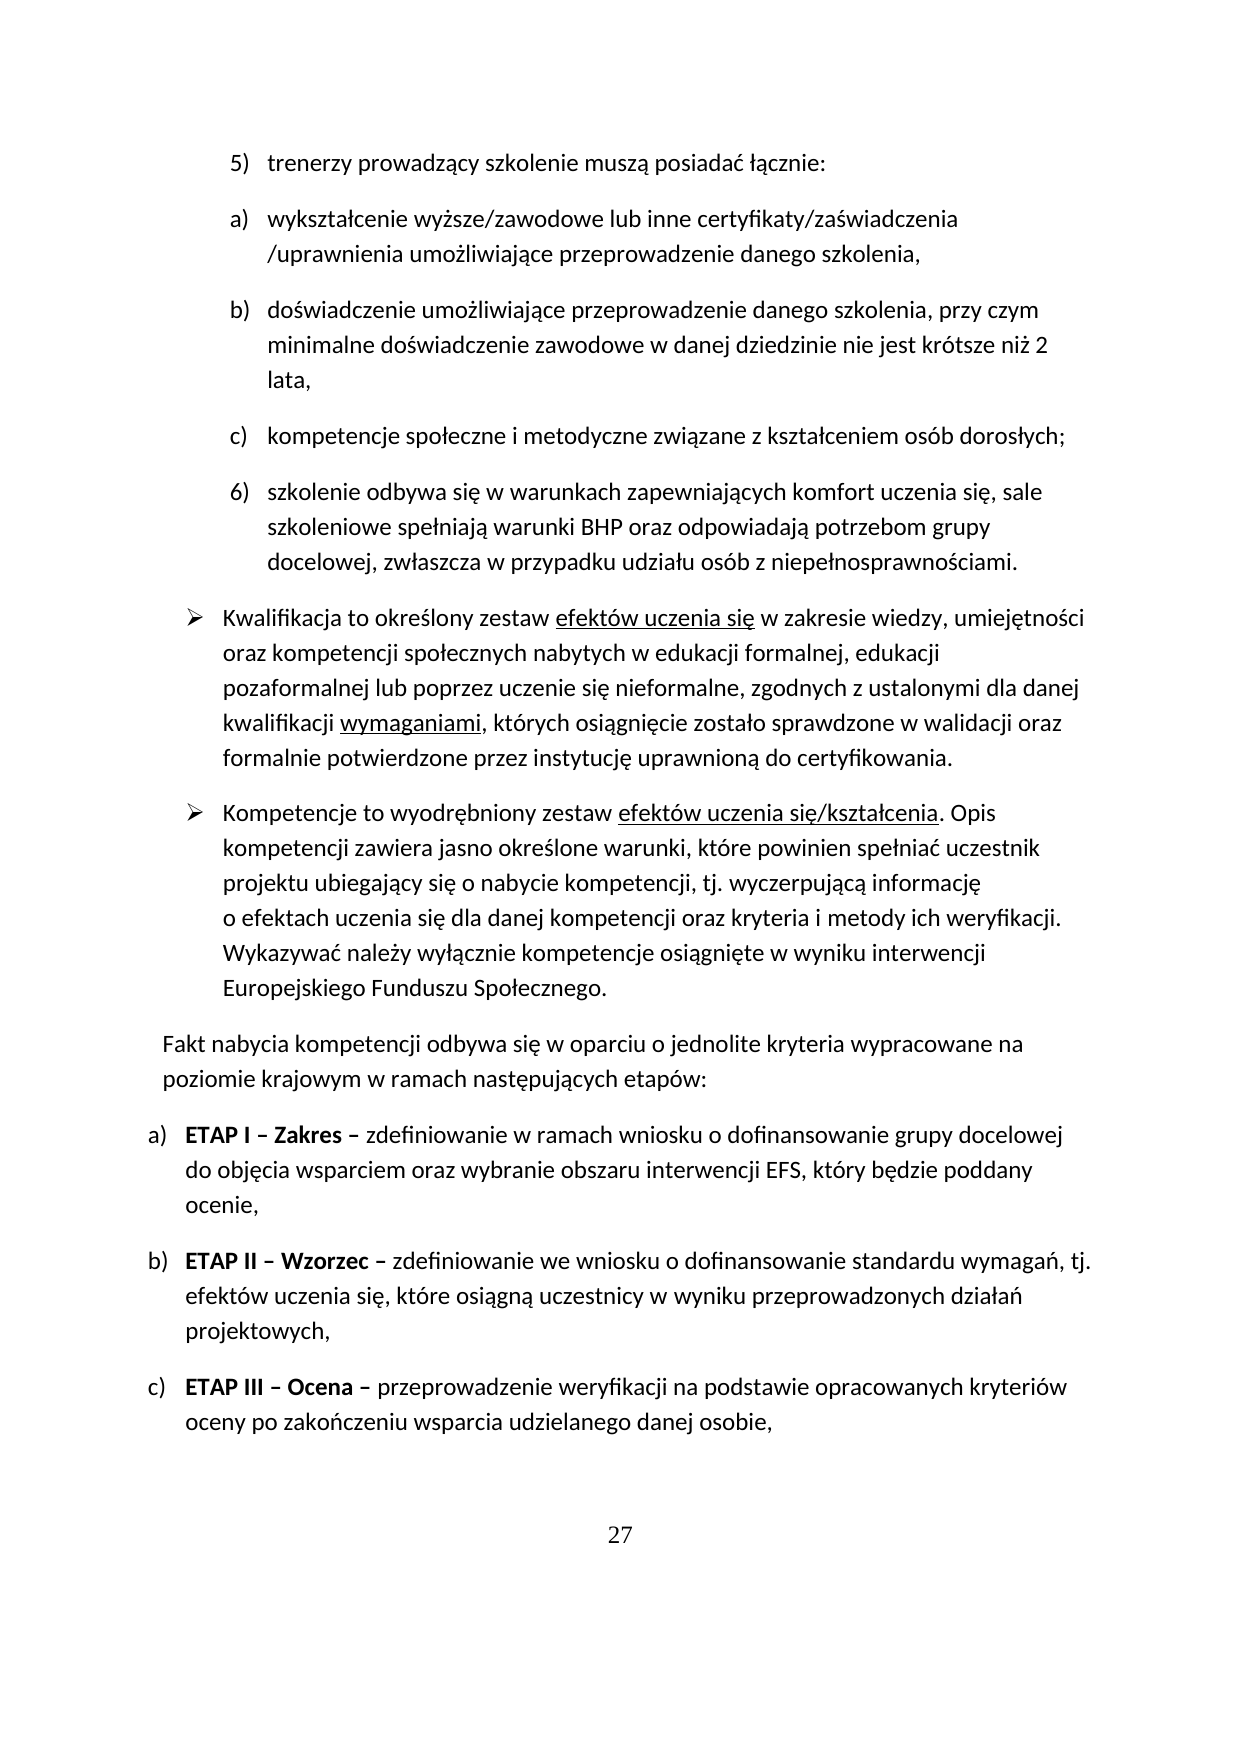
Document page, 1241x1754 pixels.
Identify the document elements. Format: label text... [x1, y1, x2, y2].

text Fakt nabycia kompetencji odbywa się w oparciu o jednolite kryteria wypracowane na poziomie krajowym w ramach następujących etapów: [162, 1028, 1093, 1094]
list ETAP I – Zakres – zdefiniowanie w ramach wniosku o dofinansowanie grupy docelowej do objęcia wsparciem oraz wybranie obszaru interwencji EFS, który będzie poddany ocenie, [148, 1119, 1093, 1220]
list trenerzy prowadzący szkolenie muszą posiadać łącznie: [229, 148, 1093, 178]
list ETAP II – Wzorzec – zdefiniowanie we wniosku o dofinansowanie standardu wymagań, tj. efektów uczenia się, które osiągną uczestnicy w wyniku przeprowadzonych działań projektowych, [148, 1245, 1093, 1346]
list doświadczenie umożliwiające przeprowadzenie danego szkolenia, przy czym minimalne doświadczenie zawodowe w danej dziedzinie nie jest krótsze niż 2 lata, [229, 294, 1093, 395]
list Kompetencje to wyodrębniony zestaw efektów uczenia się/kształcenia. Opis kompetencji zawiera jasno określone warunki, które powinien spełniać uczestnik projektu ubiegający się o nabycie kompetencji, tj. wyczerpującą informację o efektach uczenia się dla danej kompetencji oraz kryteria i metody ich weryfikacji. Wykazywać należy wyłącznie kompetencje osiągnięte w wyniku interwencji Europejskiego Funduszu Społecznego. [185, 798, 1093, 1003]
list szkolenie odbywa się w warunkach zapewniających komfort uczenia się, sale szkoleniowe spełniają warunki BHP oraz odpowiadają potrzebom grupy docelowej, zwłaszcza w przypadku udziału osób z niepełnosprawnościami. [229, 476, 1093, 576]
list kompetencje społeczne i metodyczne związane z kształceniem osób dorosłych; [229, 420, 1093, 451]
list ETAP III – Ocena – przeprowadzenie weryfikacji na podstawie opracowanych kryteriów oceny po zakończeniu wsparcia udzielanego danej osobie, [148, 1371, 1093, 1436]
list wykształcenie wyższe/zawodowe lub inne certyfikaty/zaświadczenia /uprawnienia umożliwiające przeprowadzenie danego szkolenia, [229, 203, 1093, 269]
list Kwalifikacja to określony zestaw efektów uczenia się w zakresie wiedzy, umiejętności oraz kompetencji społecznych nabytych w edukacji formalnej, edukacji pozaformalnej lub poprzez uczenie się nieformalne, zgodnych z ustalonymi dla danej kwalifikacji wymaganiami, których osiągnięcie zostało sprawdzone w walidacji oraz formalnie potwierdzone przez instytucję uprawnioną do certyfikowania. [185, 602, 1093, 772]
